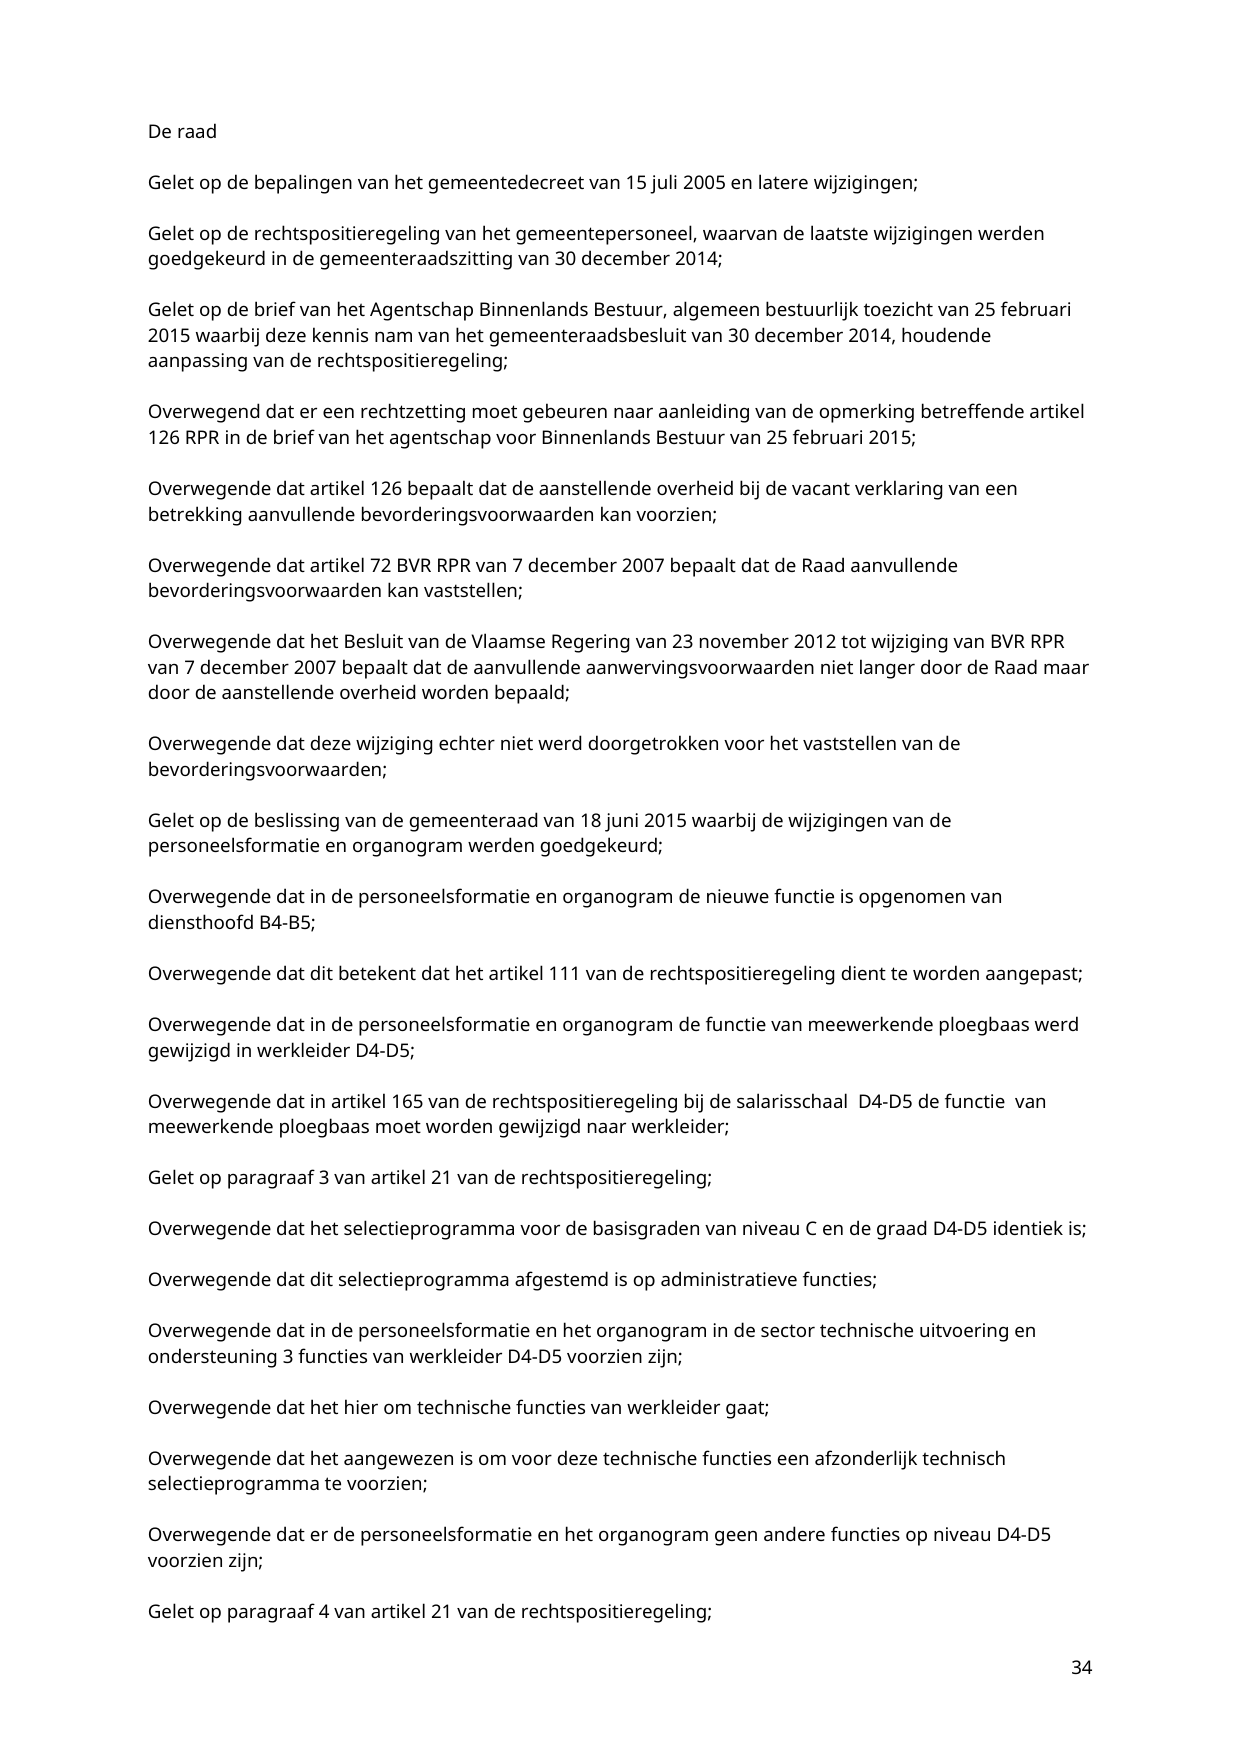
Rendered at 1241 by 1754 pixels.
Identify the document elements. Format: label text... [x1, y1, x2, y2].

text Overwegende dat artikel 126 bepaalt dat de aanstellende overheid bij de vacant verklaring van een betrekking aanvullende bevorderingsvoorwaarden kan voorzien; [148, 475, 1092, 526]
text Overwegende dat artikel 72 BVR RPR van 7 december 2007 bepaalt dat de Raad aanvullende bevorderingsvoorwaarden kan vaststellen; [148, 552, 1092, 603]
text Gelet op de beslissing van de gemeenteraad van 18 juni 2015 waarbij de wijzigingen van de personeelsformatie en organogram werden goedgekeurd; [148, 807, 1092, 858]
text Gelet op de bepalingen van het gemeentedecreet van 15 juli 2005 en latere wijzigingen; [148, 169, 1092, 195]
text Gelet op de brief van het Agentschap Binnenlands Bestuur, algemeen bestuurlijk toezicht van 25 februari 2015 waarbij deze kennis nam van het gemeenteraadsbesluit van 30 december 2014, houdende aanpassing van de rechtspositieregeling; [148, 297, 1092, 373]
text Overwegende dat in artikel 165 van de rechtspositieregeling bij de salarisschaal D4-D5 de functie van meewerkende ploegbaas moet worden gewijzigd naar werkleider; [148, 1088, 1092, 1139]
text Overwegende dat het hier om technische functies van werkleider gaat; [148, 1394, 1092, 1420]
text Overwegende dat in de personeelsformatie en het organogram in de sector technische uitvoering en ondersteuning 3 functies van werkleider D4-D5 voorzien zijn; [148, 1318, 1092, 1369]
text Overwegend dat er een rechtzetting moet gebeuren naar aanleiding van de opmerking betreffende artikel 126 RPR in de brief van het agentschap voor Binnenlands Bestuur van 25 februari 2015; [148, 399, 1092, 450]
text Overwegende dat het Besluit van de Vlaamse Regering van 23 november 2012 tot wijziging van BVR RPR van 7 december 2007 bepaalt dat de aanvullende aanwervingsvoorwaarden niet langer door de Raad maar door de aanstellende overheid worden bepaald; [148, 628, 1092, 705]
text Overwegende dat het selectieprogramma voor de basisgraden van niveau C en de graad D4-D5 identiek is; [148, 1216, 1092, 1241]
text Overwegende dat er de personeelsformatie en het organogram geen andere functies op niveau D4-D5 voorzien zijn; [148, 1522, 1092, 1573]
text Overwegende dat dit betekent dat het artikel 111 van de rechtspositieregeling dient te worden aangepast; [148, 960, 1092, 986]
text Overwegende dat deze wijziging echter niet werd doorgetrokken voor het vaststellen van de bevorderingsvoorwaarden; [148, 731, 1092, 782]
text Gelet op paragraaf 3 van artikel 21 van de rechtspositieregeling; [148, 1164, 1092, 1190]
text De raad [148, 118, 1092, 144]
text Gelet op de rechtspositieregeling van het gemeentepersoneel, waarvan de laatste wijzigingen werden goedgekeurd in de gemeenteraadszitting van 30 december 2014; [148, 220, 1092, 271]
text Overwegende dat het aangewezen is om voor deze technische functies een afzonderlijk technisch selectieprogramma te voorzien; [148, 1445, 1092, 1496]
text Gelet op paragraaf 4 van artikel 21 van de rechtspositieregeling; [148, 1598, 1092, 1624]
text Overwegende dat in de personeelsformatie en organogram de functie van meewerkende ploegbaas werd gewijzigd in werkleider D4-D5; [148, 1011, 1092, 1062]
text Overwegende dat dit selectieprogramma afgestemd is op administratieve functies; [148, 1267, 1092, 1292]
text Overwegende dat in de personeelsformatie en organogram de nieuwe functie is opgenomen van diensthoofd B4-B5; [148, 884, 1092, 935]
